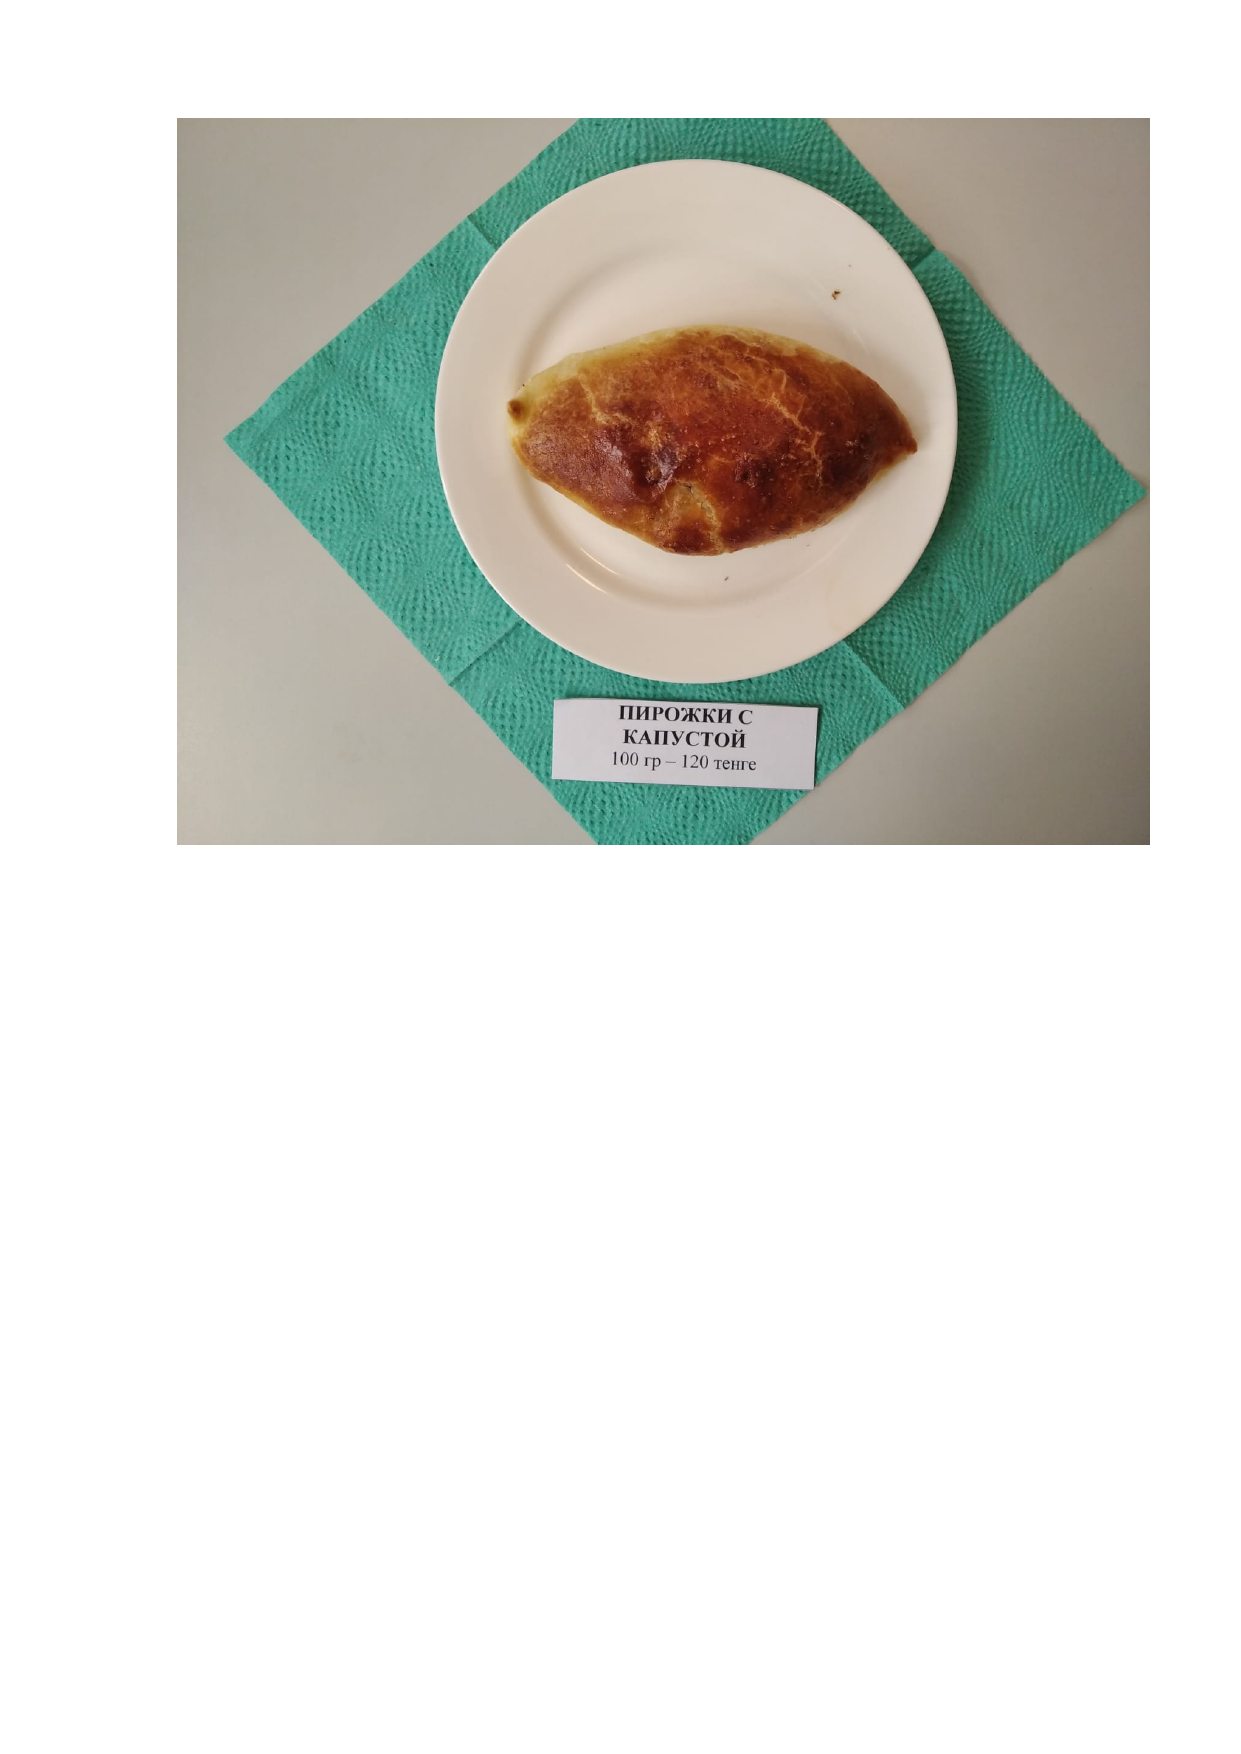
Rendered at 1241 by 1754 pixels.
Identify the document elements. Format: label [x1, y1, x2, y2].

picture [177, 118, 1150, 845]
